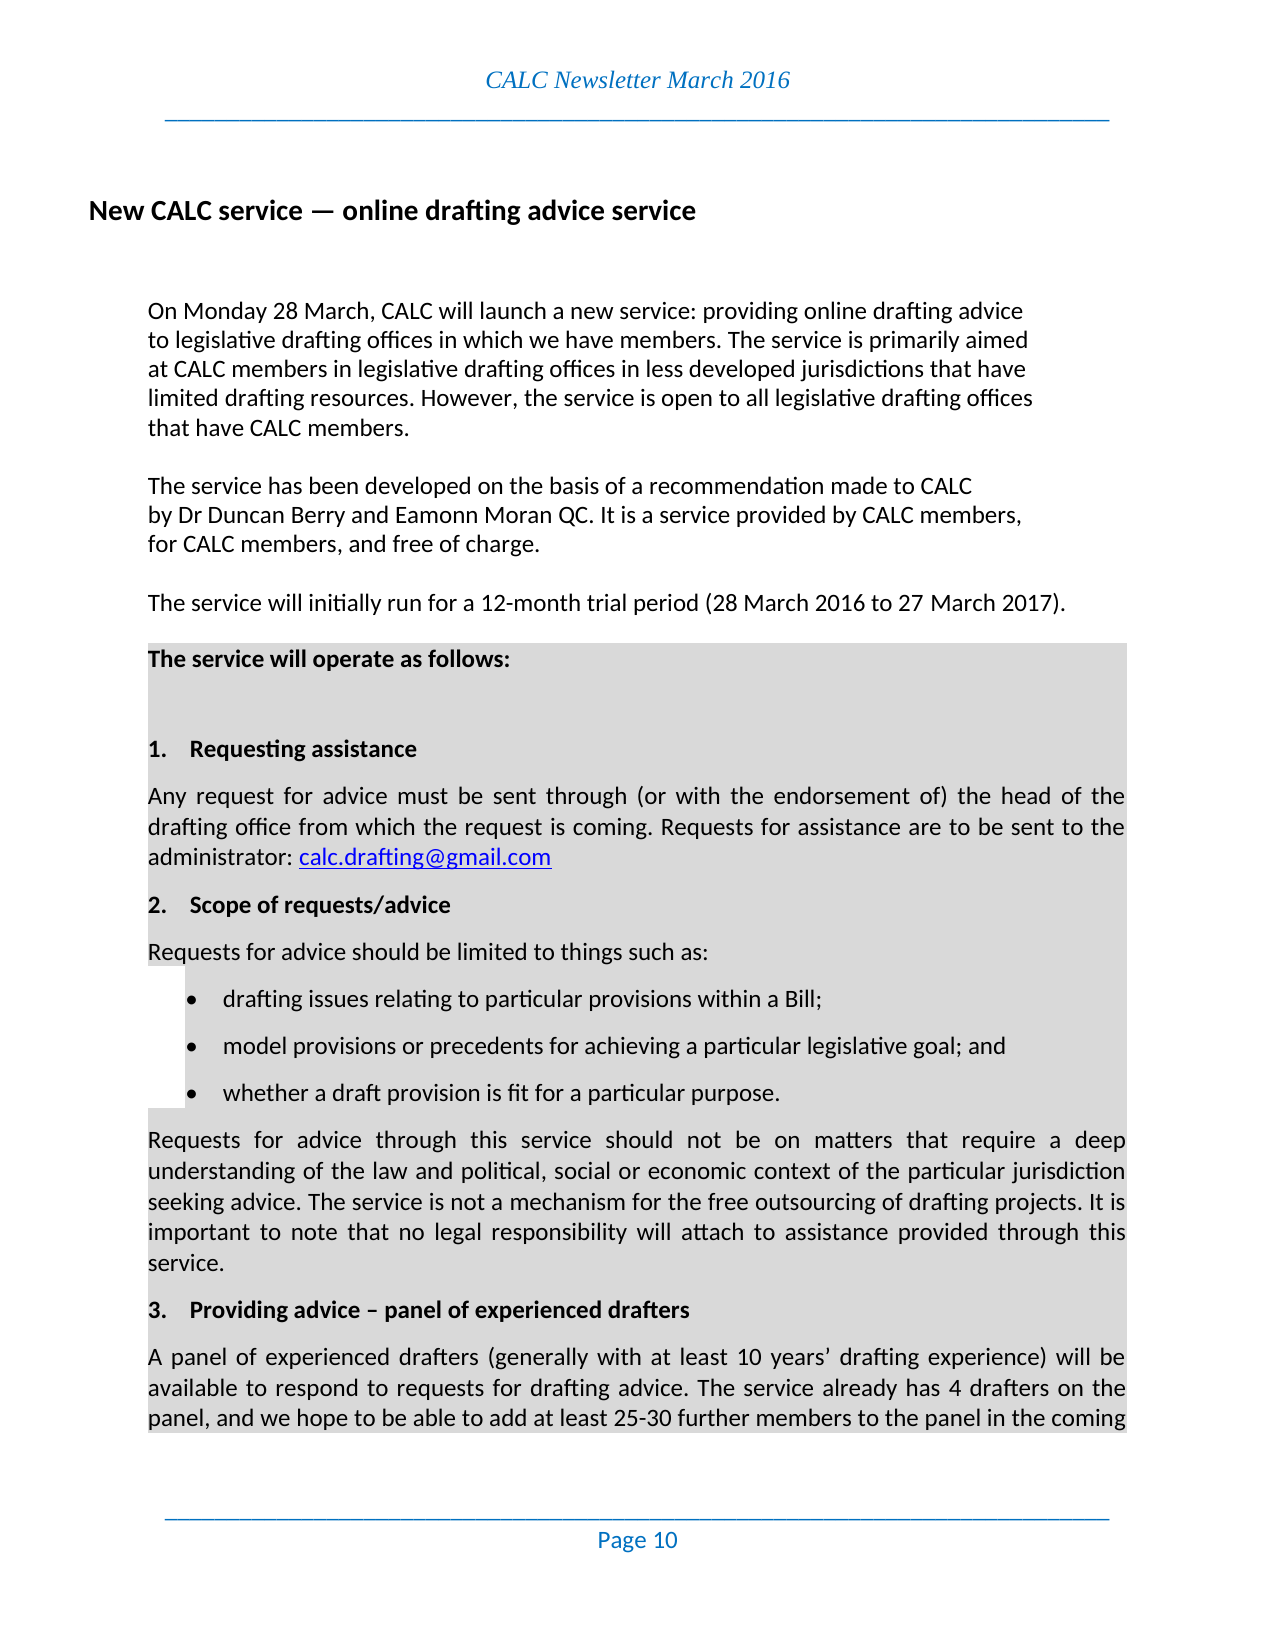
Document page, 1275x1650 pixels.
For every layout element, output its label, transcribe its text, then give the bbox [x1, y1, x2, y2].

text Any request for advice must be sent through (or with the endorsement of) the head of the drafting office from which the request is coming. Requests for assistance are to be sent to the administrator: calc.drafting@gmail.com [148, 781, 1127, 872]
text 1. Requesting assistance [148, 733, 1127, 764]
text Requests for advice through this service should not be on matters that require a deep understanding of the law and political, social or economic context of the particular jurisdiction seeking advice. The service is not a mechanism for the free outsourcing of drafting projects. It is important to note that no legal responsibility will attach to assistance provided through this service. [148, 1125, 1127, 1277]
text Requests for advice should be limited to things such as: [148, 936, 1127, 966]
list drafting issues relating to particular provisions within a Bill; [185, 983, 1127, 1014]
text 2. Scope of requests/advice [148, 889, 1127, 919]
list whether a draft provision is fit for a particular purpose. [185, 1077, 1127, 1108]
list model provisions or precedents for achieving a particular legislative goal; and [185, 1030, 1127, 1061]
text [148, 1341, 1127, 1433]
subtitle New CALC service — online drafting advice service [89, 192, 1127, 228]
text The service will initially run for a 12-month trial period (28 March 2016 to 27 March 2017). [148, 588, 1127, 618]
text 3. Providing advice – panel of experienced drafters [148, 1294, 1127, 1324]
subtitle The service will operate as follows: [148, 643, 1127, 674]
text On Monday 28 March, CALC will launch a new service: providing online drafting advice to legislative drafting offices in which we have members. The service is primarily aimed at CALC members in legislative drafting offices in less developed jurisdictions that have limited drafting resources. However, the service is open to all legislative drafting offices that have CALC members. [148, 296, 1127, 442]
text The service has been developed on the basis of a recommendation made to CALC by Dr Duncan Berry and Eamonn Moran QC. It is a service provided by CALC members, for CALC members, and free of charge. [148, 471, 1127, 558]
